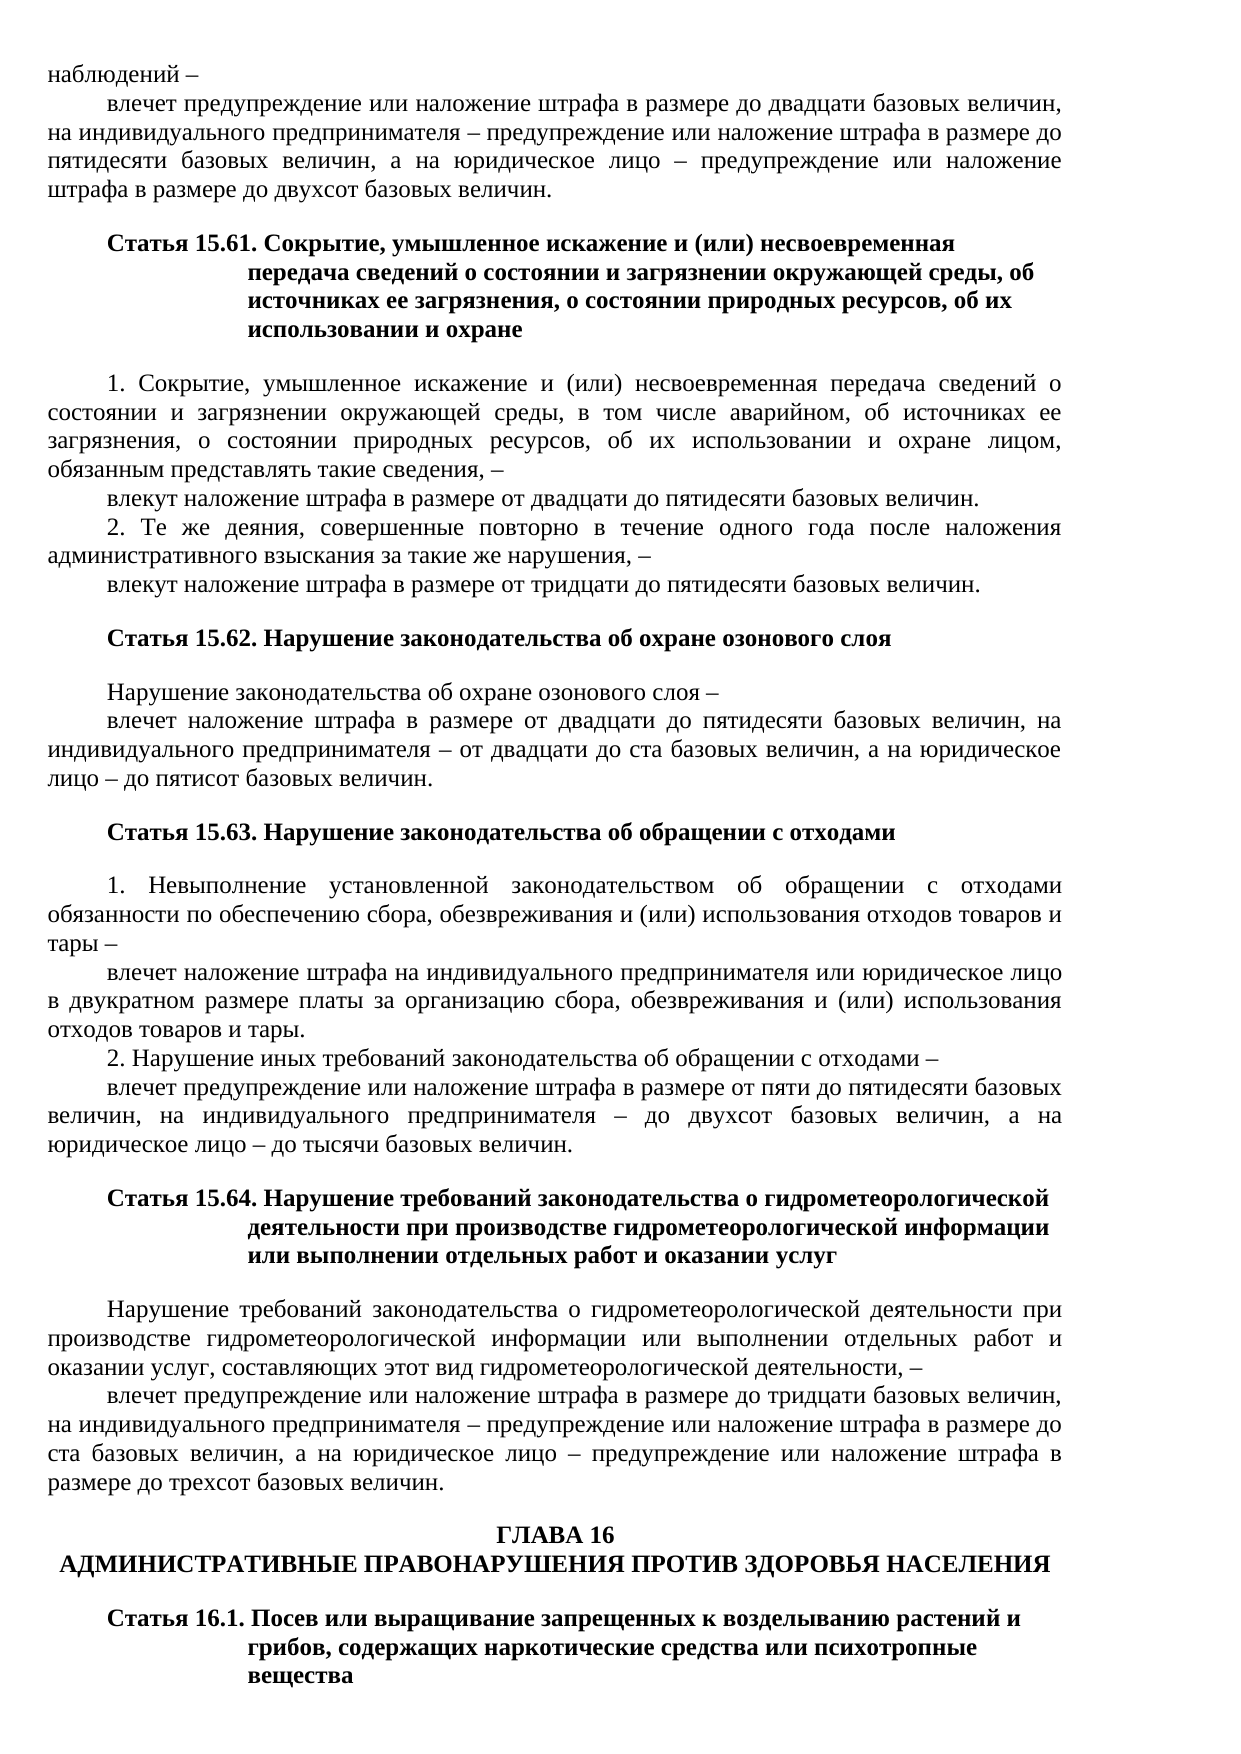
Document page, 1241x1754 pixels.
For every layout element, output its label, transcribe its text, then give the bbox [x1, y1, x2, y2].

text ГЛАВА 16 АДМИНИСТРАТИВНЫЕ ПРАВОНАРУШЕНИЯ ПРОТИВ ЗДОРОВЬЯ НАСЕЛЕНИЯ [47, 1520, 1063, 1578]
text влечет наложение штрафа на индивидуального предпринимателя или юридическое лицо в двукратном размере платы за организацию сбора, обезвреживания и (или) использования отходов товаров и тары. [47, 957, 1063, 1043]
text Нарушение требований законодательства о гидрометеорологической деятельности при производстве гидрометеорологической информации или выполнении отдельных работ и оказании услуг, составляющих этот вид гидрометеорологической деятельности, – [47, 1294, 1063, 1380]
text Статья 15.61. Сокрытие, умышленное искажение и (или) несвоевременная передача сведений о состоянии и загрязнении окружающей среды, об источниках ее загрязнения, о состоянии природных ресурсов, об их использовании и охране [107, 228, 1063, 343]
text 1. Невыполнение установленной законодательством об обращении с отходами обязанности по обеспечению сбора, обезвреживания и (или) использования отходов товаров и тары – [47, 870, 1063, 957]
text влечет наложение штрафа в размере от двадцати до пятидесяти базовых величин, на индивидуального предпринимателя – от двадцати до ста базовых величин, а на юридическое лицо – до пятисот базовых величин. [47, 705, 1063, 792]
text влечет предупреждение или наложение штрафа в размере от пяти до пятидесяти базовых величин, на индивидуального предпринимателя – до двухсот базовых величин, а на юридическое лицо – до тысячи базовых величин. [47, 1072, 1063, 1158]
text 2. Те же деяния, совершенные повторно в течение одного года после наложения административного взыскания за такие же нарушения, – [47, 512, 1063, 569]
text влекут наложение штрафа в размере от двадцати до пятидесяти базовых величин. [47, 483, 1063, 512]
text влечет предупреждение или наложение штрафа в размере до двадцати базовых величин, на индивидуального предпринимателя – предупреждение или наложение штрафа в размере до пятидесяти базовых величин, а на юридическое лицо – предупреждение или наложение штрафа в размере до двухсот базовых величин. [47, 88, 1063, 203]
text Статья 15.63. Нарушение законодательства об обращении с отходами [107, 817, 1063, 845]
text Статья 15.64. Нарушение требований законодательства о гидрометеорологической деятельности при производстве гидрометеорологической информации или выполнении отдельных работ и оказании услуг [107, 1183, 1063, 1269]
text 1. Сокрытие, умышленное искажение и (или) несвоевременная передача сведений о состоянии и загрязнении окружающей среды, в том числе аварийном, об источниках ее загрязнения, о состоянии природных ресурсов, об их использовании и охране лицом, обязанным представлять такие сведения, – [47, 368, 1063, 483]
text Нарушение законодательства об охране озонового слоя – [47, 677, 1063, 705]
text Статья 16.1. Посев или выращивание запрещенных к возделыванию растений и грибов, содержащих наркотические средства или психотропные вещества [107, 1603, 1063, 1689]
text влекут наложение штрафа в размере от тридцати до пятидесяти базовых величин. [47, 569, 1063, 598]
text влечет предупреждение или наложение штрафа в размере до тридцати базовых величин, на индивидуального предпринимателя – предупреждение или наложение штрафа в размере до ста базовых величин, а на юридическое лицо – предупреждение или наложение штрафа в размере до трехсот базовых величин. [47, 1380, 1063, 1495]
text 2. Нарушение иных требований законодательства об обращении с отходами – [47, 1043, 1063, 1072]
text Статья 15.62. Нарушение законодательства об охране озонового слоя [107, 623, 1063, 652]
